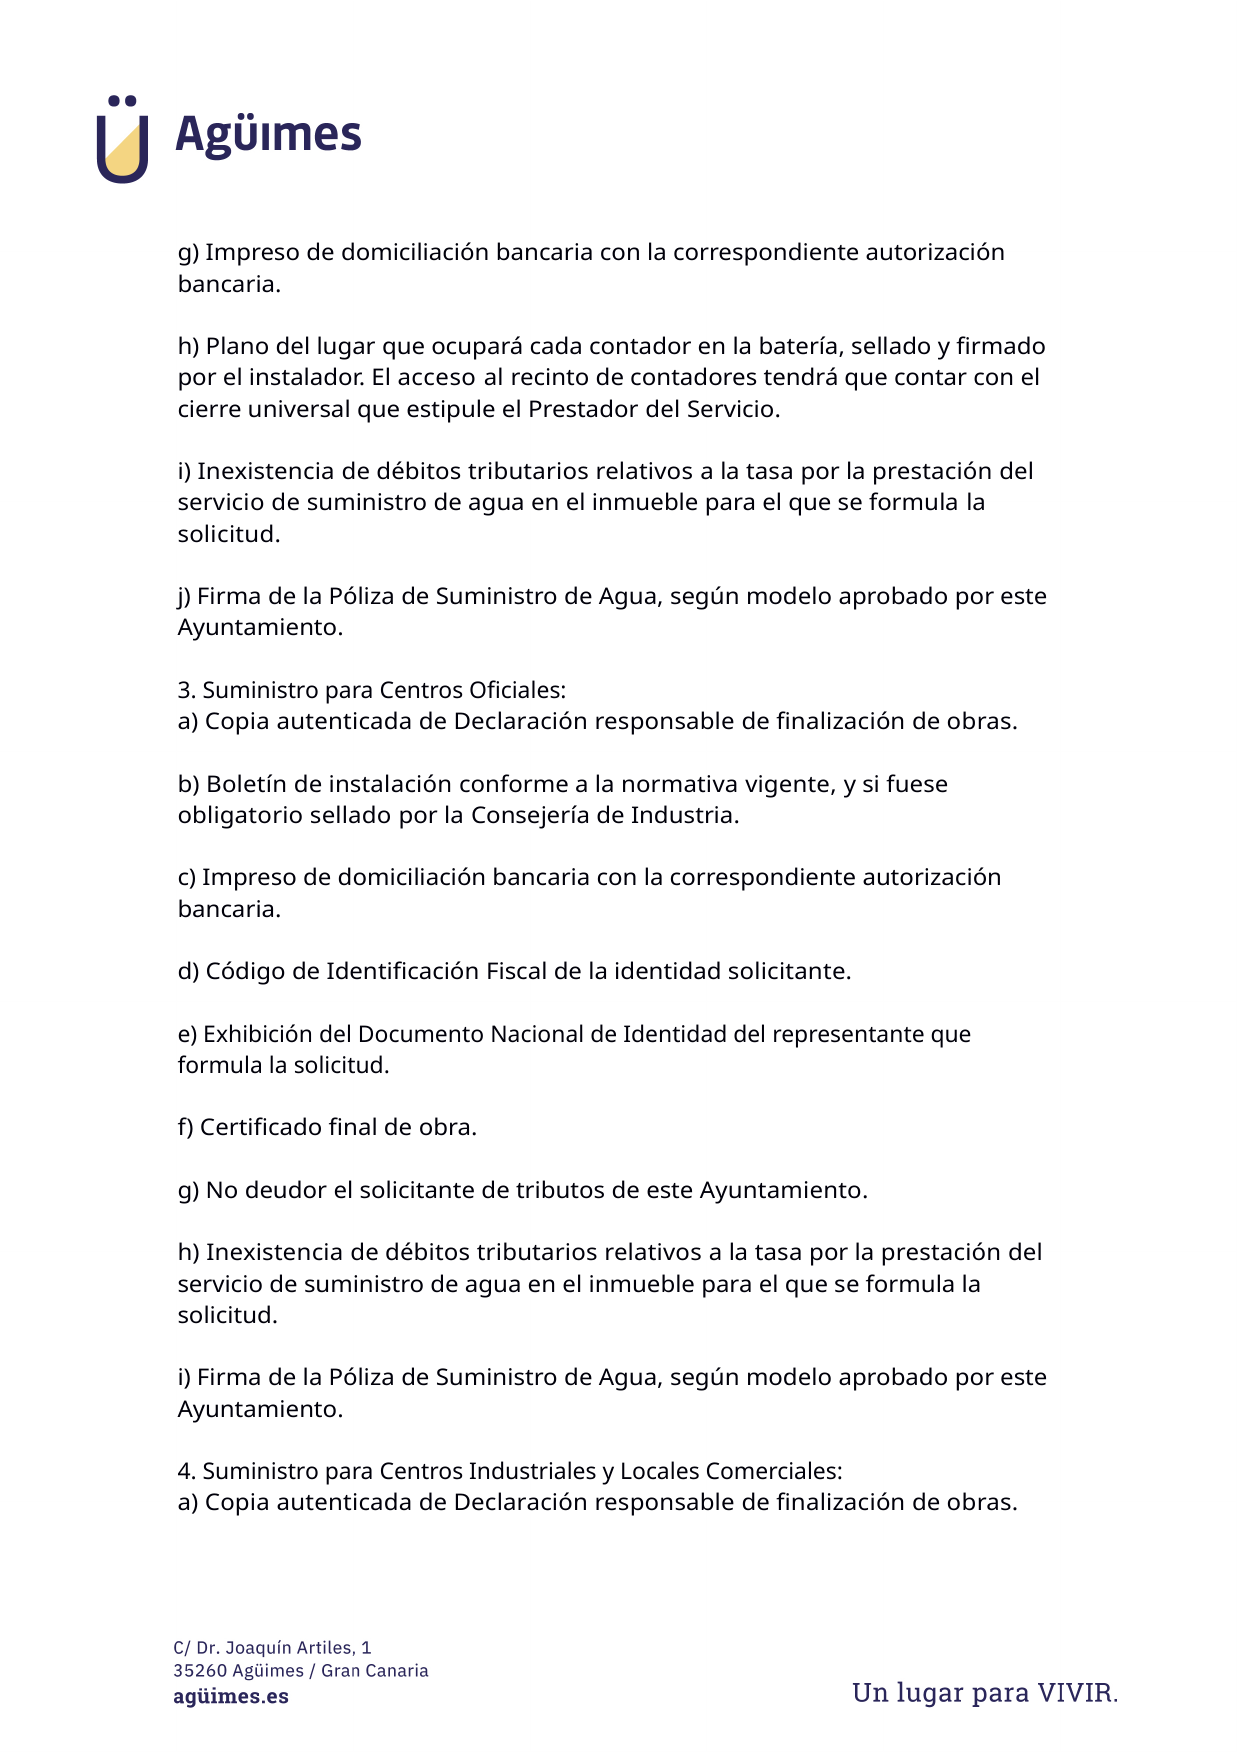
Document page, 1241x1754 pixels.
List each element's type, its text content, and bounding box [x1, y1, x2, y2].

text g) No deudor el solicitante de tributos de este Ayuntamiento. [177, 1174, 1063, 1205]
text h) Plano del lugar que ocupará cada contador en la batería, sellado y firmado por el instalador. El acceso al recinto de contadores tendrá que contar con el cierre universal que estipule el Prestador del Servicio. [177, 330, 1063, 424]
text f) Certificado final de obra. [177, 1111, 1063, 1142]
text b) Boletín de instalación conforme a la normativa vigente, y si fuese obligatorio sellado por la Consejería de Industria. [177, 767, 1063, 830]
text i) Firma de la Póliza de Suministro de Agua, según modelo aprobado por este Ayuntamiento. [177, 1361, 1063, 1424]
text h) Inexistencia de débitos tributarios relativos a la tasa por la prestación del servicio de suministro de agua en el inmueble para el que se formula la solicitud. [177, 1236, 1063, 1330]
text d) Código de Identificación Fiscal de la identidad solicitante. [177, 955, 1063, 986]
text 4. Suministro para Centros Industriales y Locales Comerciales: [177, 1455, 1063, 1486]
text c) Impreso de domiciliación bancaria con la correspondiente autorización bancaria. [177, 861, 1063, 924]
text i) Inexistencia de débitos tributarios relativos a la tasa por la prestación del servicio de suministro de agua en el inmueble para el que se formula la solicitud. [177, 455, 1063, 549]
text a) Copia autenticada de Declaración responsable de finalización de obras. [177, 705, 1063, 736]
text e) Exhibición del Documento Nacional de Identidad del representante que formula la solicitud. [177, 1017, 1063, 1080]
text 3. Suministro para Centros Oficiales: [177, 674, 1063, 705]
text j) Firma de la Póliza de Suministro de Agua, según modelo aprobado por este Ayuntamiento. [177, 580, 1063, 642]
text a) Copia autenticada de Declaración responsable de finalización de obras. [177, 1486, 1063, 1517]
text g) Impreso de domiciliación bancaria con la correspondiente autorización bancaria. [177, 236, 1063, 299]
picture [0, 1, 1237, 1752]
